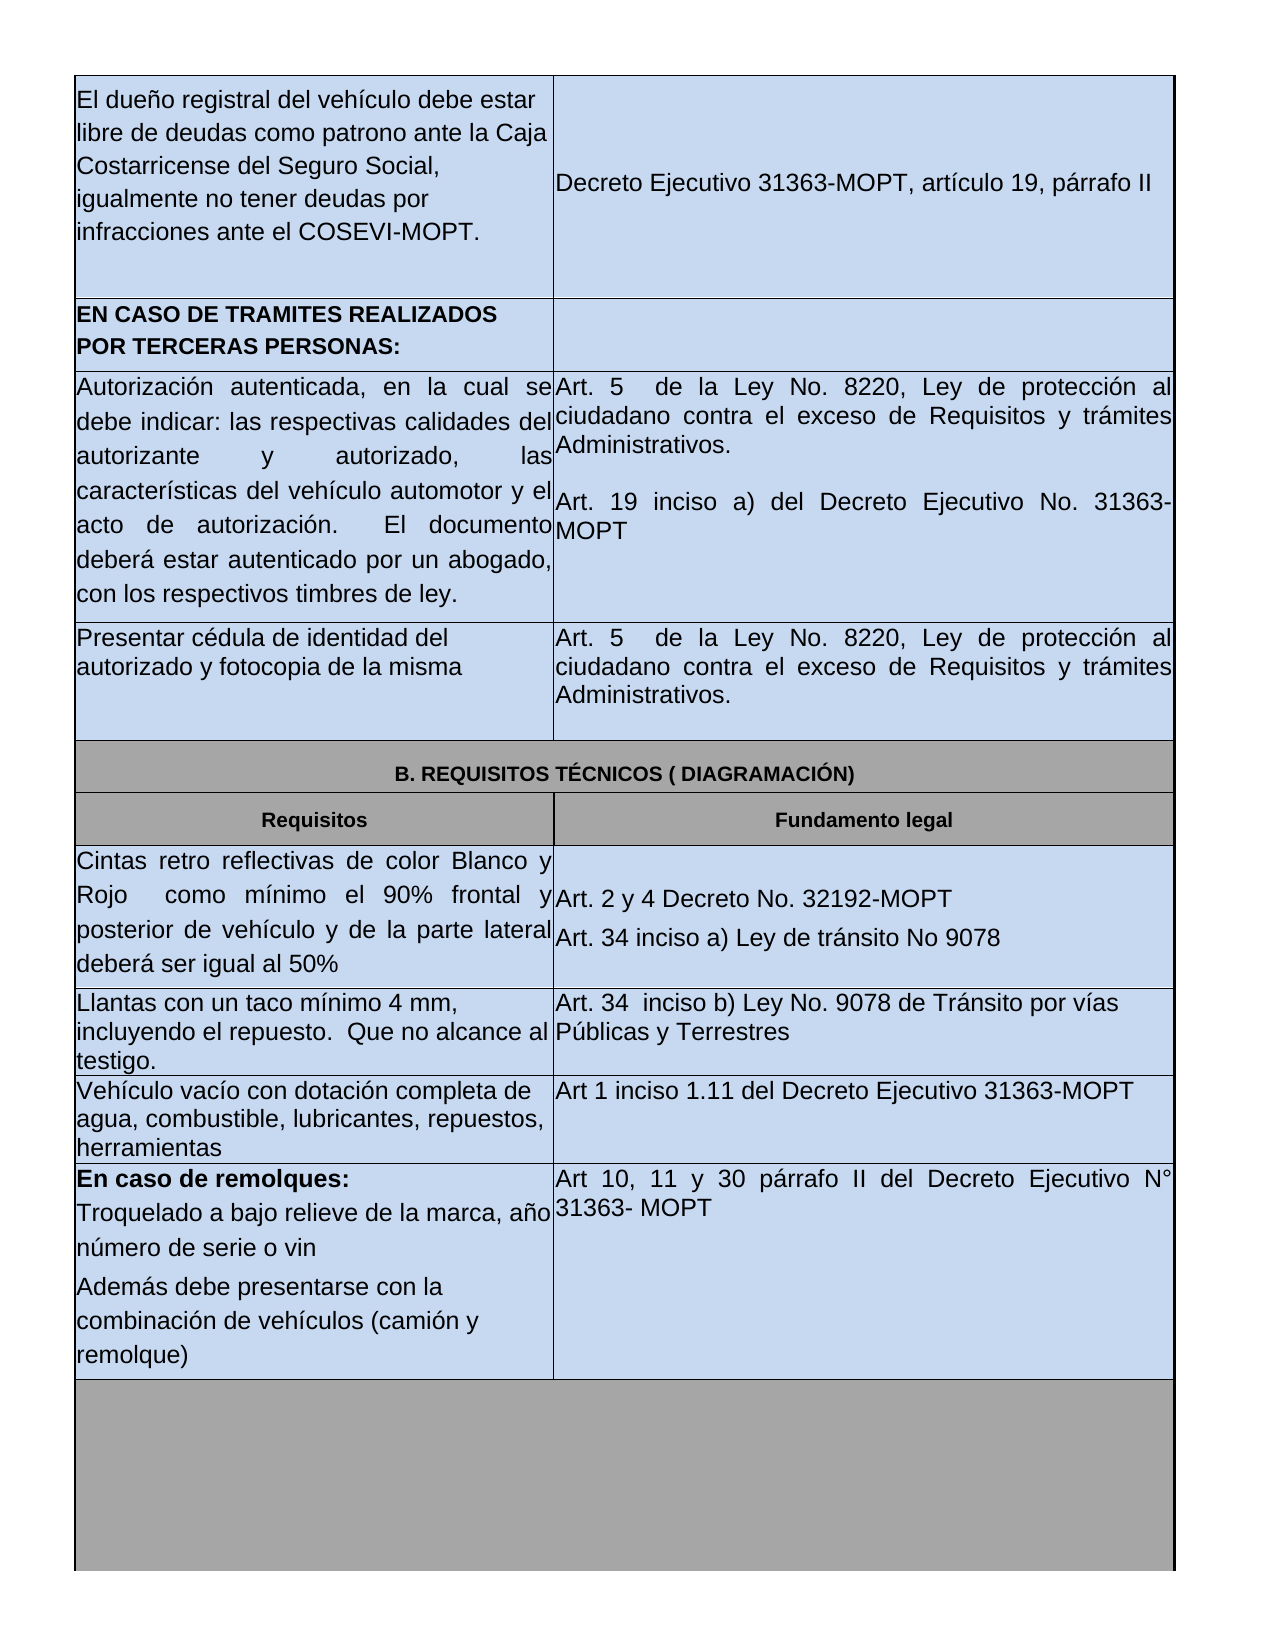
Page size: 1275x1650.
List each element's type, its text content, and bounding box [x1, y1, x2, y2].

table_cell Presentar cédula de identidad del autorizado y fotocopia de la misma [76, 623, 553, 740]
table_cell Requisitos [76, 793, 553, 845]
table_cell Decreto Ejecutivo 31363-MOPT, artículo 19, párrafo II [554, 76, 1173, 297]
table_cell En caso de remolques: Troquelado a bajo relieve de la marca, año número de serie o vin Además debe presentarse con la combinación de vehículos (camión y remolque) [76, 1164, 553, 1379]
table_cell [76, 1380, 1173, 1571]
table_cell Cintas retro reflectivas de color Blanco y Rojo como mínimo el 90% frontal y posterior de vehículo y de la parte lateral deberá ser igual al 50% [76, 846, 553, 987]
table_cell EN CASO DE TRAMITES REALIZADOS POR TERCERAS PERSONAS: [76, 299, 553, 371]
table_cell Fundamento legal [555, 793, 1173, 845]
table_cell B. REQUISITOS TÉCNICOS ( DIAGRAMACIÓN) Fundamento Legal [76, 741, 1173, 792]
table_cell Art. 2 y 4 Decreto No. 32192-MOPT Art. 34 inciso a) Ley de tránsito No 9078 [554, 846, 1173, 987]
table_cell Art 10, 11 y 30 párrafo II del Decreto Ejecutivo N° 31363- MOPT [554, 1164, 1173, 1379]
table_cell [554, 299, 1173, 371]
table_cell Autorización autenticada, en la cual se debe indicar: las respectivas calidades del autorizante y autorizado, las características del vehículo automotor y el acto de autorización. El documento deberá estar autenticado por un abogado, con los respectivos timbres de ley. [76, 372, 553, 622]
table_cell Llantas con un taco mínimo 4 mm, incluyendo el repuesto. Que no alcance al testigo. [76, 989, 553, 1075]
table_cell Vehículo vacío con dotación completa de agua, combustible, lubricantes, repuestos, herramientas [76, 1076, 553, 1163]
table_cell Art. 34 inciso b) Ley No. 9078 de Tránsito por vías Públicas y Terrestres [554, 989, 1173, 1075]
table_cell Art 1 inciso 1.11 del Decreto Ejecutivo 31363-MOPT [554, 1076, 1173, 1163]
table_cell El dueño registral del vehículo debe estar libre de deudas como patrono ante la Caja Costarricense del Seguro Social, igualmente no tener deudas por infracciones ante el COSEVI-MOPT. [76, 76, 553, 297]
table_cell Art. 5 de la Ley No. 8220, Ley de protección al ciudadano contra el exceso de Requisitos y trámites Administrativos. Art. 19 inciso a) del Decreto Ejecutivo No. 31363-MOPT [554, 372, 1173, 622]
table_cell Art. 5 de la Ley No. 8220, Ley de protección al ciudadano contra el exceso de Requisitos y trámites Administrativos. [554, 623, 1173, 740]
